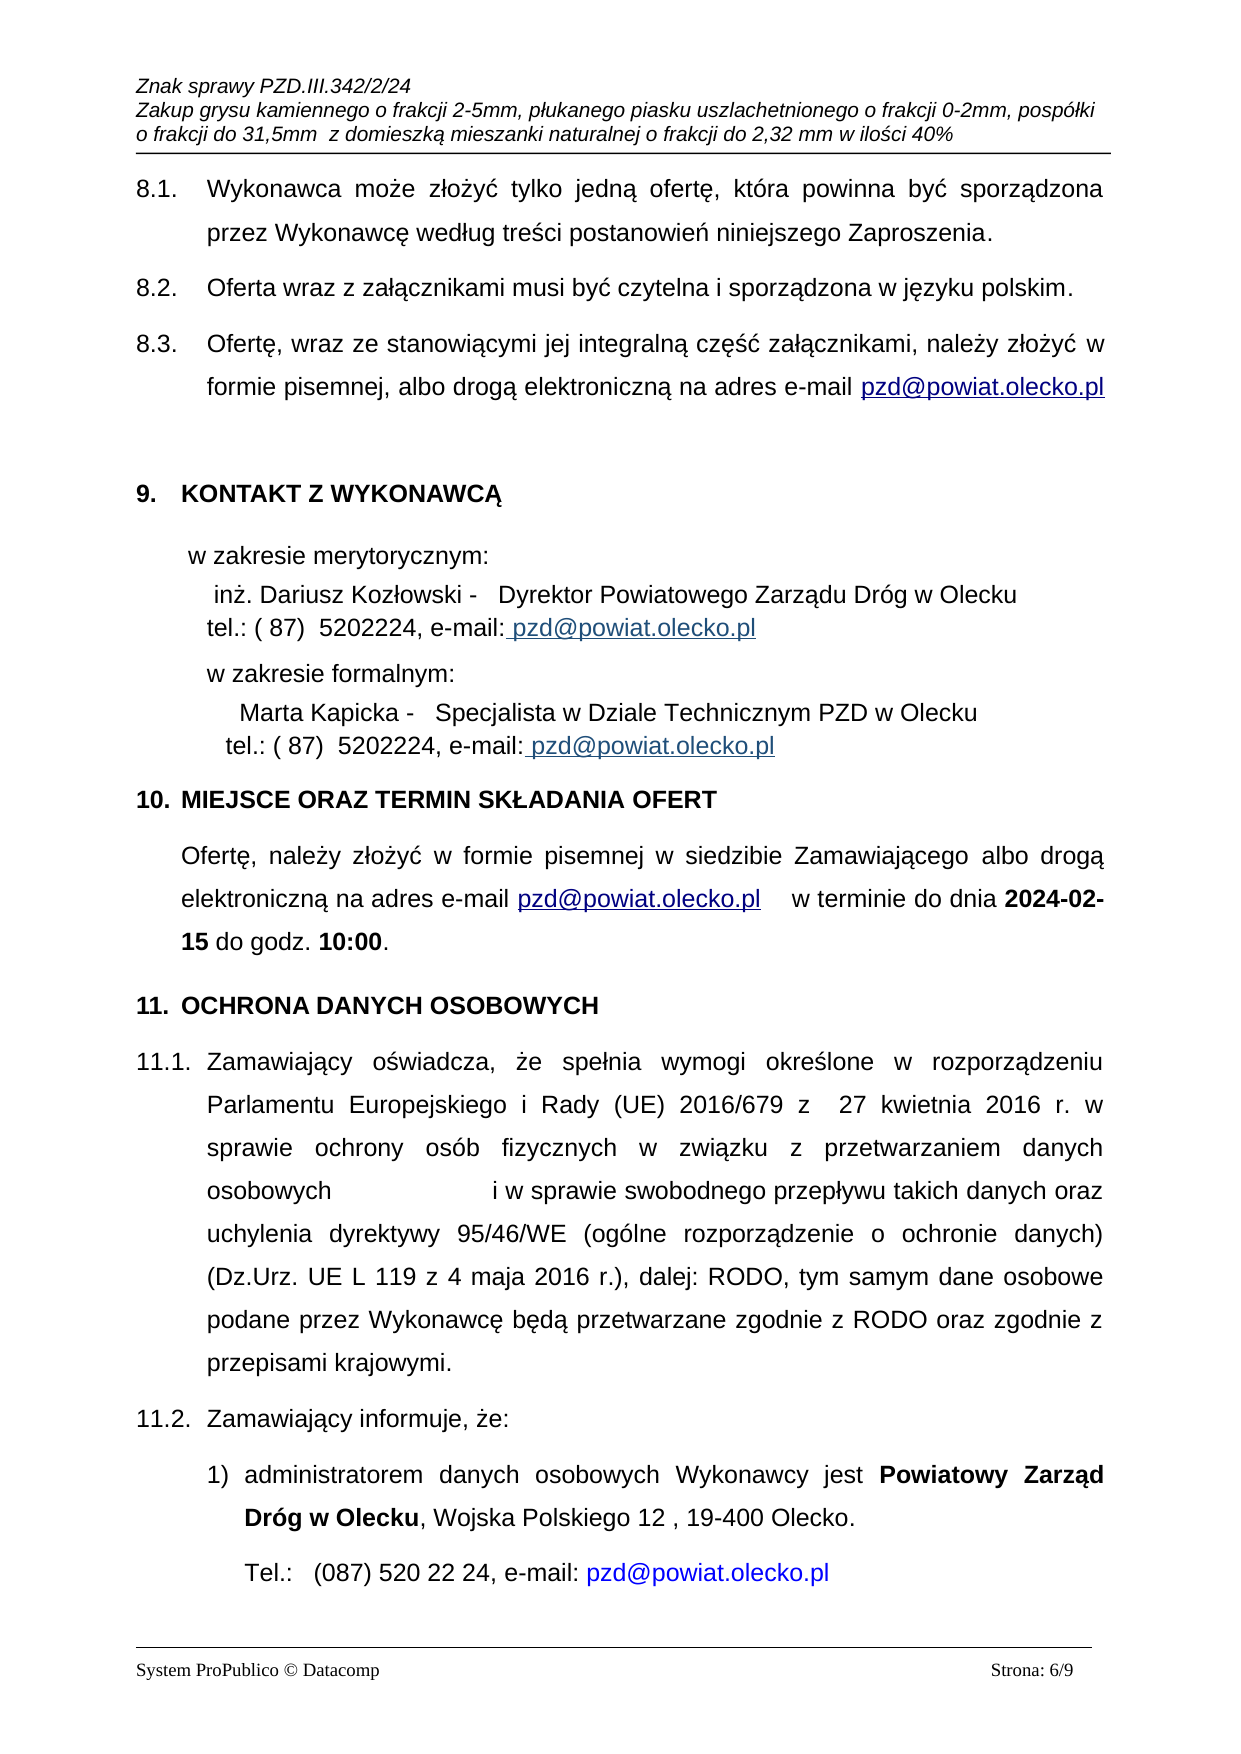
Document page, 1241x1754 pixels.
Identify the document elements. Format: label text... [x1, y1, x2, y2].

subtitle Zamawiający oświadcza, że spełnia wymogi określone w rozporządzeniu Parlamentu Europejskiego i Rady (UE) 2016/679 z 27 kwietnia 2016 r. w sprawie ochrony osób fizycznych w związku z przetwarzaniem danych osobowych i w sprawie swobodnego przepływu takich danych oraz uchylenia dyrektywy 95/46/WE (ogólne rozporządzenie o ochronie danych) (Dz.Urz. UE L 119 z 4 maja 2016 r.), dalej: RODO, tym samym dane osobowe podane przez Wykonawcę będą przetwarzane zgodnie z RODO oraz zgodnie z przepisami krajowymi. [136, 1047, 1104, 1377]
subtitle Zamawiający informuje, że: [136, 1404, 1104, 1433]
subtitle Ofertę, należy złożyć w formie pisemnej w siedzibie Zamawiającego albo drogą elektroniczną na adres e-mail pzd@powiat.olecko.pl w terminie do dnia 2024-02-15 do godz. 10:00. [181, 841, 1104, 956]
subtitle Miejsce oraz termin składania ofert [136, 785, 1104, 814]
subtitle Ofertę, wraz ze stanowiącymi jej integralną część załącznikami, należy złożyć w formie pisemnej, albo drogą elektroniczną na adres e-mail pzd@powiat.olecko.pl [136, 329, 1104, 444]
subtitle Wykonawca może złożyć tylko jedną ofertę, która powinna być sporządzona przez Wykonawcę według treści postanowień niniejszego Zaproszenia. [136, 174, 1104, 246]
subtitle Tel.: (087) 520 22 24, e-mail: pzd@powiat.olecko.pl [244, 1558, 1104, 1587]
subtitle Kontakt z wykonawcą [136, 479, 1104, 508]
subtitle Oferta wraz z załącznikami musi być czytelna i sporządzona w języku polskim. [136, 273, 1104, 302]
subtitle administratorem danych osobowych Wykonawcy jest Powiatowy Zarząd Dróg w Olecku, Wojska Polskiego 12 , 19-400 Olecko. [207, 1460, 1104, 1532]
table_header w zakresie merytorycznym: [177, 529, 1136, 764]
subtitle Ochrona danych osobowych [136, 991, 1104, 1020]
